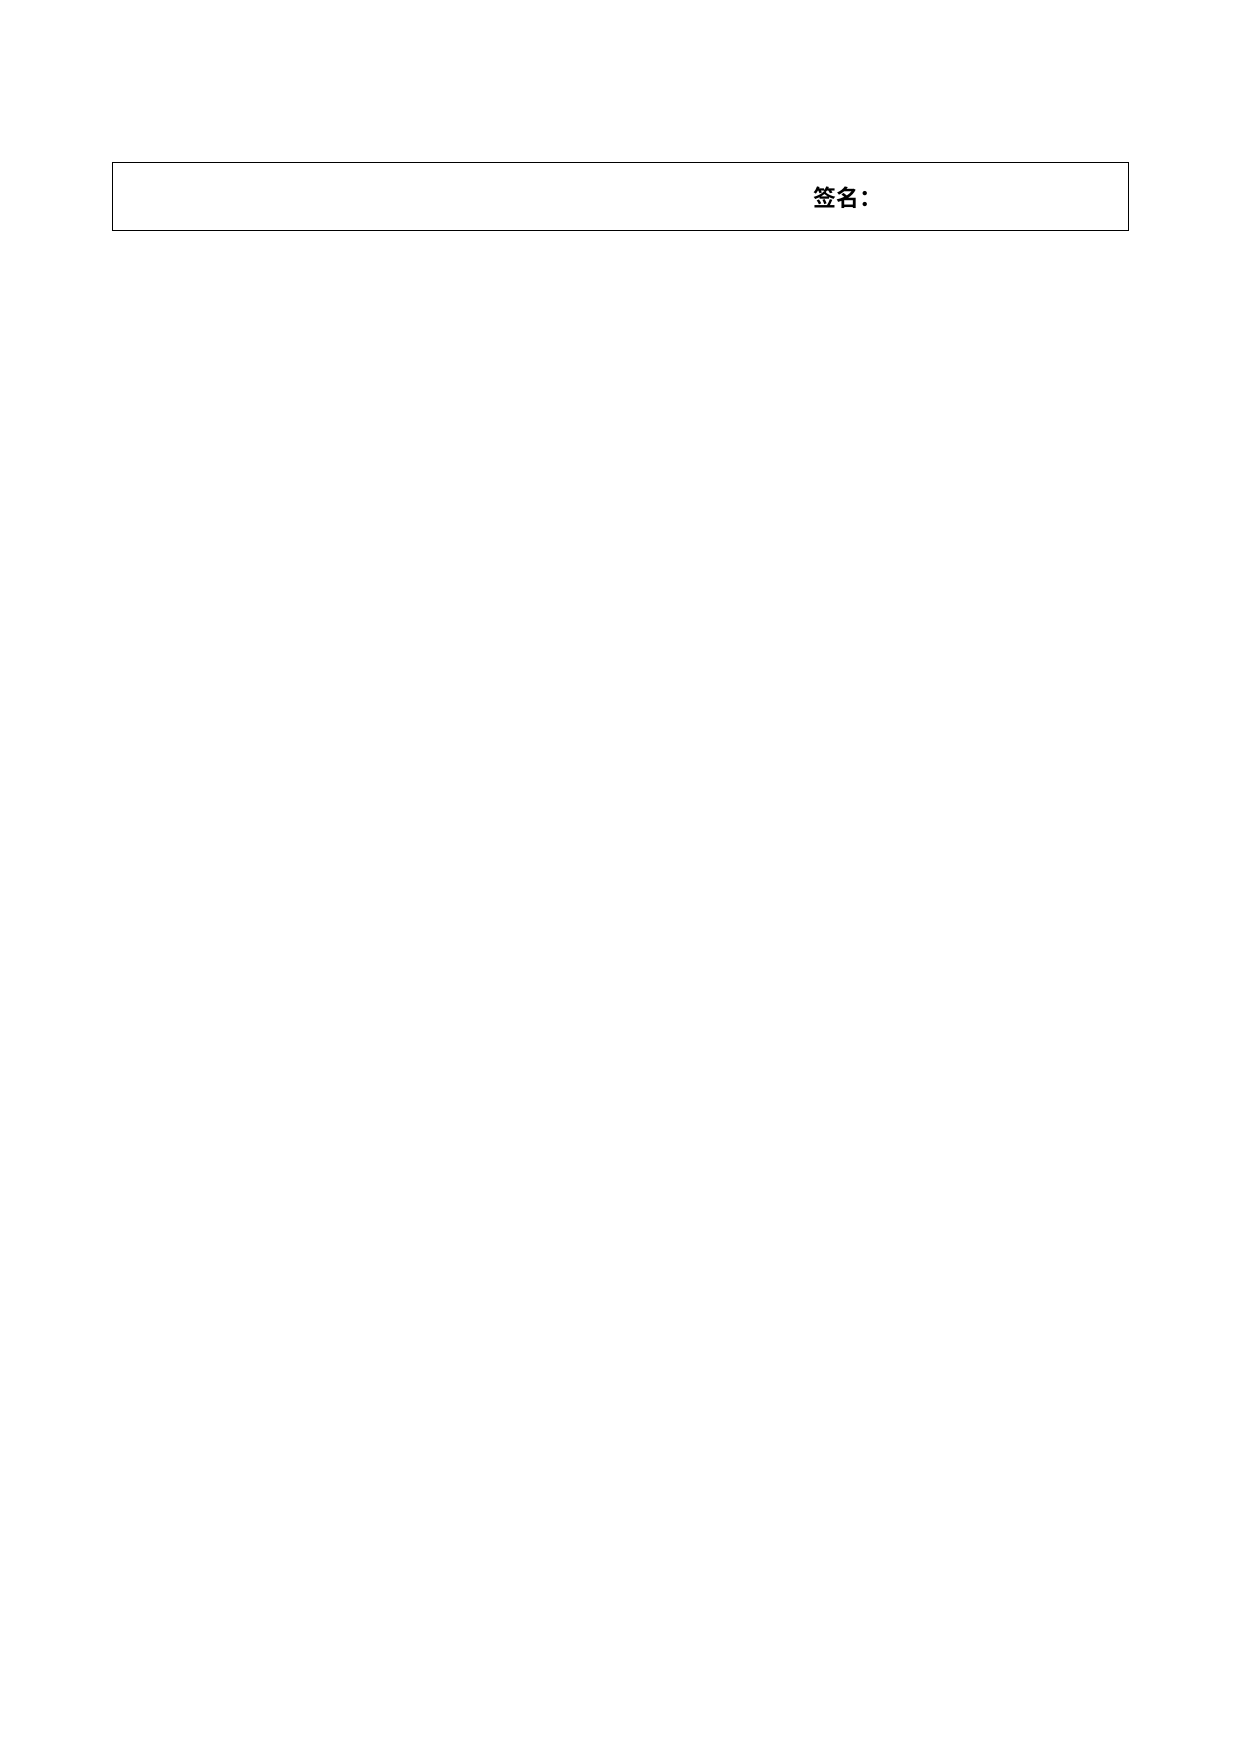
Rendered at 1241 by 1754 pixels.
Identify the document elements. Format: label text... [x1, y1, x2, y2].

table_cell [883, 163, 1128, 230]
table_cell 签名： [113, 163, 883, 230]
